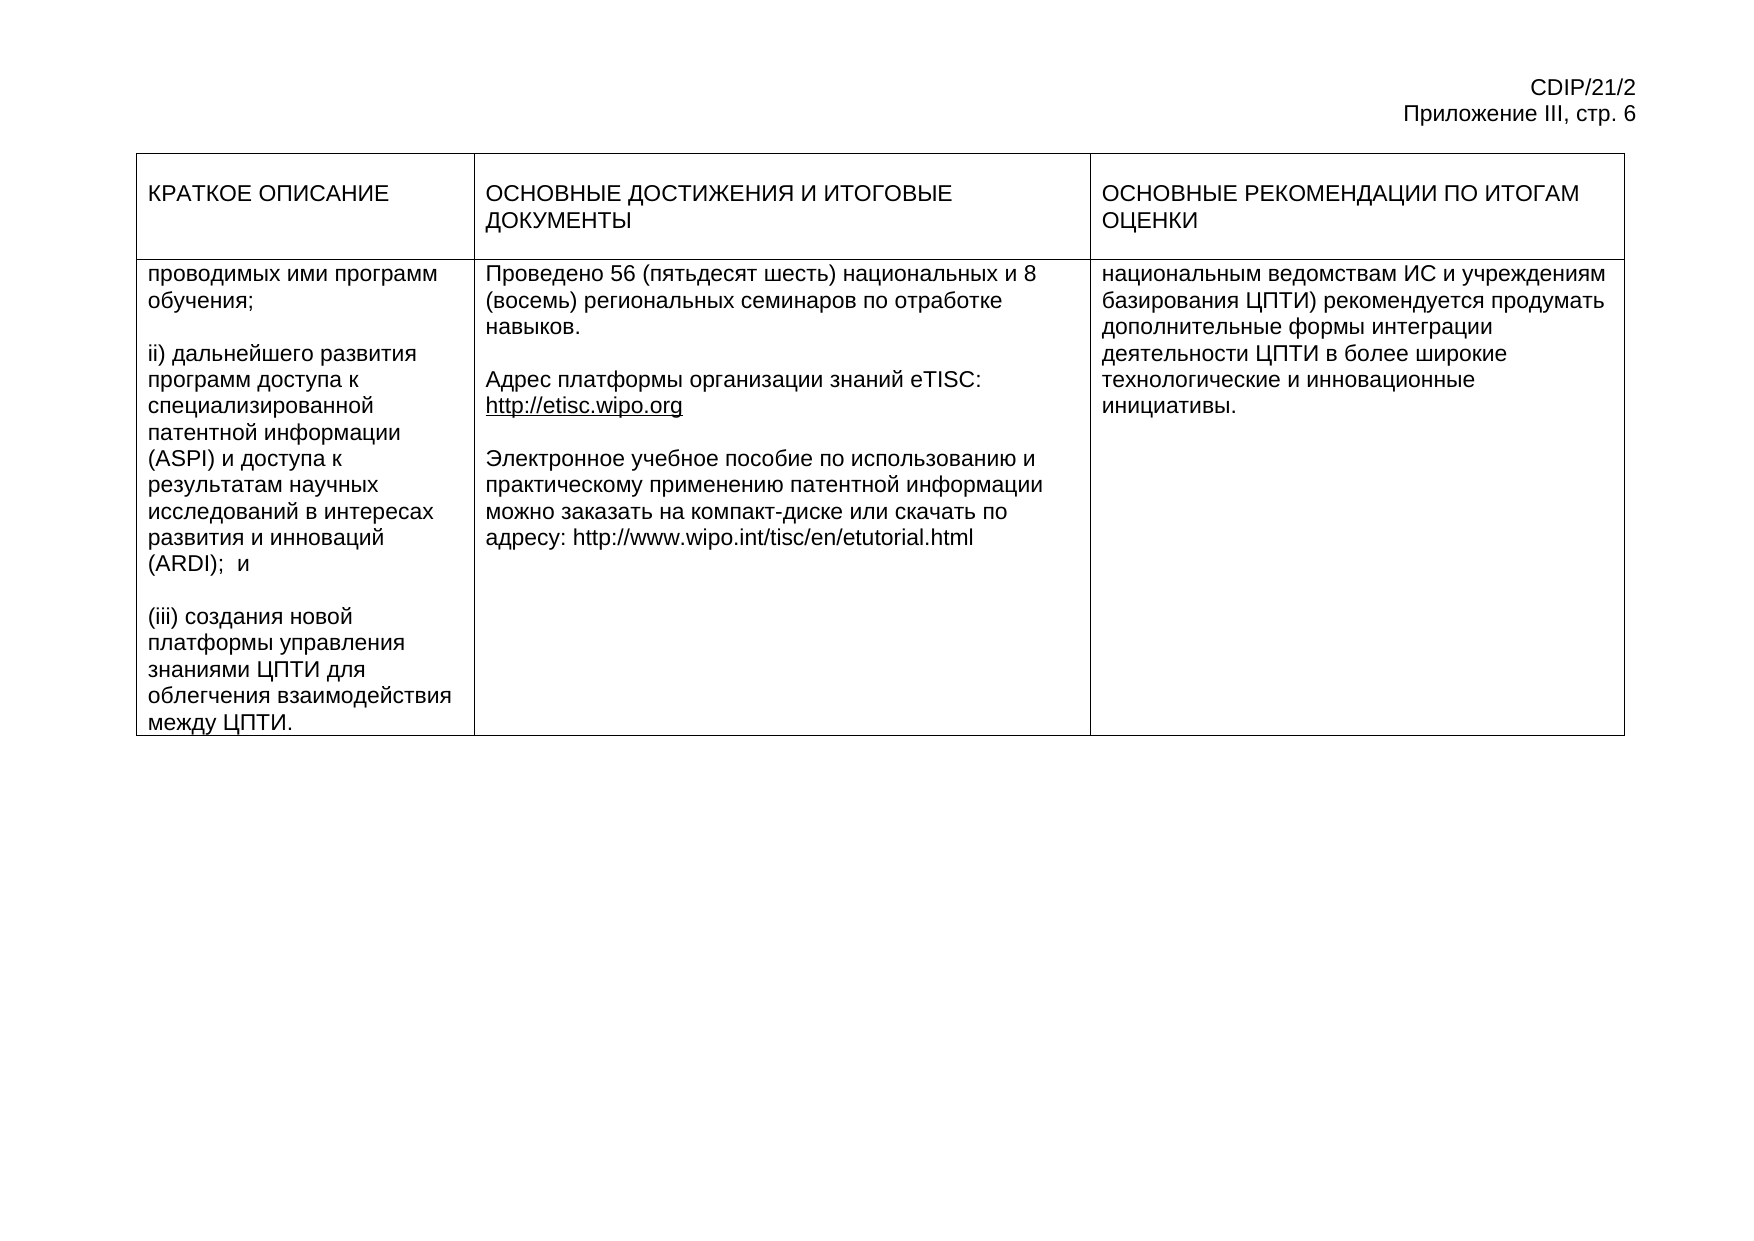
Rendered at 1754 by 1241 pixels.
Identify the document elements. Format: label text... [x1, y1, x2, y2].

table_header ОСНОВНЫЕ РЕКОМЕНДАЦИИ ПО ИТОГАМ ОЦЕНКИ [1091, 154, 1624, 259]
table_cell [475, 260, 1090, 735]
table_header КРАТКОЕ ОПИСАНИЕ [137, 154, 474, 259]
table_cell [137, 260, 474, 735]
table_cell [1091, 260, 1624, 735]
table_header ОСНОВНЫЕ ДОСТИЖЕНИЯ И ИТОГОВЫЕ ДОКУМЕНТЫ [475, 154, 1090, 259]
